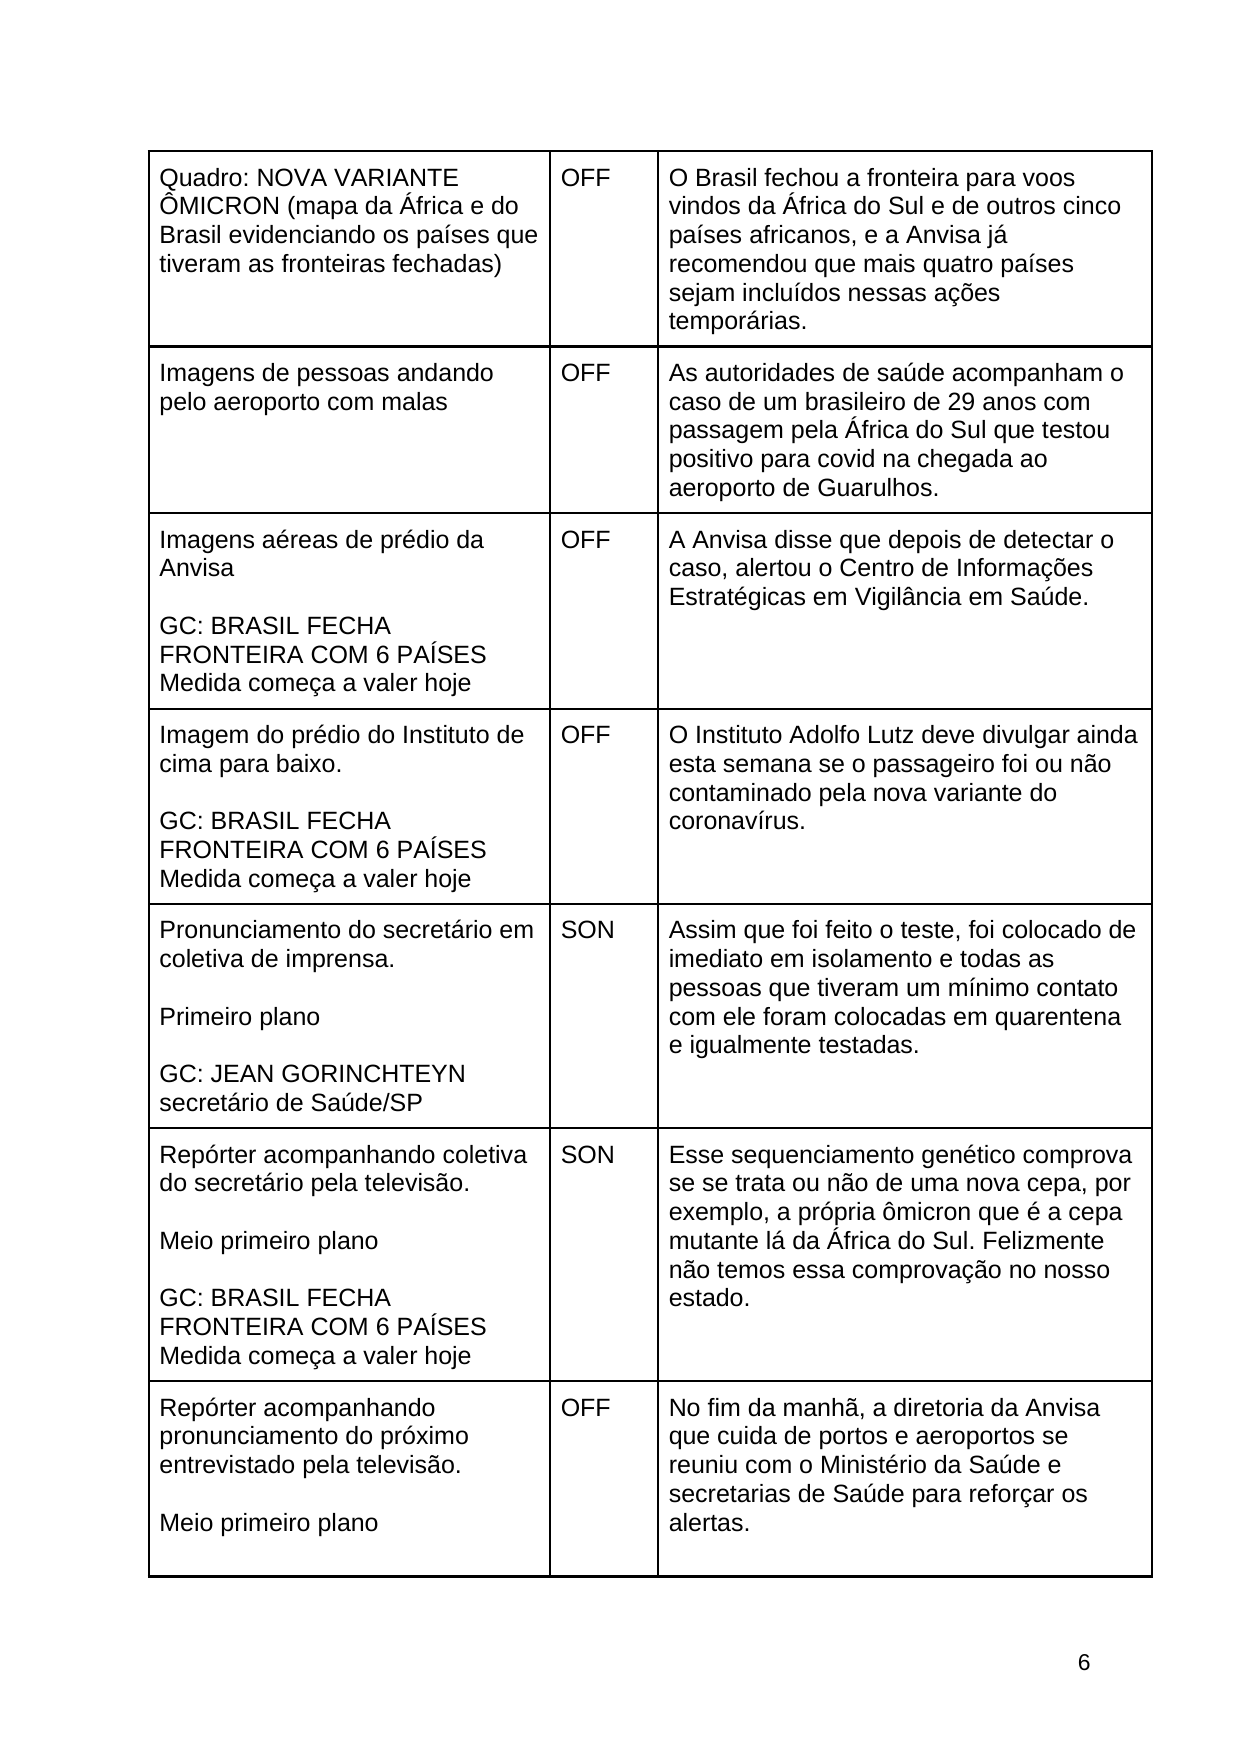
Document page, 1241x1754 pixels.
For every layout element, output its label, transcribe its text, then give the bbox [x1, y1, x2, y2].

table_cell Quadro: NOVA VARIANTE ÔMICRON (mapa da África e do Brasil evidenciando os países que tiveram as fronteiras fechadas) [150, 152, 549, 345]
table_cell SON [551, 1129, 657, 1380]
table_cell O Instituto Adolfo Lutz deve divulgar ainda esta semana se o passageiro foi ou não contaminado pela nova variante do coronavírus. [659, 710, 1151, 903]
table_cell OFF [551, 514, 657, 707]
table_cell Imagens de pessoas andando pelo aeroporto com malas [150, 348, 549, 512]
table_cell Repórter acompanhando coletiva do secretário pela televisão. Meio primeiro plano GC: BRASIL FECHA FRONTEIRA COM 6 PAÍSES Medida começa a valer hoje [150, 1129, 549, 1380]
table_cell OFF [551, 1382, 657, 1575]
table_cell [150, 1382, 549, 1575]
table_cell OFF [551, 152, 657, 345]
table_cell Imagem do prédio do Instituto de cima para baixo. GC: BRASIL FECHA FRONTEIRA COM 6 PAÍSES Medida começa a valer hoje [150, 710, 549, 903]
table_cell OFF [551, 710, 657, 903]
table_cell As autoridades de saúde acompanham o caso de um brasileiro de 29 anos com passagem pela África do Sul que testou positivo para covid na chegada ao aeroporto de Guarulhos. [659, 348, 1151, 512]
table_cell OFF [551, 348, 657, 512]
table_cell Pronunciamento do secretário em coletiva de imprensa. Primeiro plano GC: JEAN GORINCHTEYN secretário de Saúde/SP [150, 905, 549, 1127]
table_cell Assim que foi feito o teste, foi colocado de imediato em isolamento e todas as pessoas que tiveram um mínimo contato com ele foram colocadas em quarentena e igualmente testadas. [659, 905, 1151, 1127]
table_cell A Anvisa disse que depois de detectar o caso, alertou o Centro de Informações Estratégicas em Vigilância em Saúde. [659, 514, 1151, 707]
table_cell O Brasil fechou a fronteira para voos vindos da África do Sul e de outros cinco países africanos, e a Anvisa já recomendou que mais quatro países sejam incluídos nessas ações temporárias. [659, 152, 1151, 345]
table_cell Imagens aéreas de prédio da Anvisa GC: BRASIL FECHA FRONTEIRA COM 6 PAÍSES Medida começa a valer hoje [150, 514, 549, 707]
table_cell Esse sequenciamento genético comprova se se trata ou não de uma nova cepa, por exemplo, a própria ômicron que é a cepa mutante lá da África do Sul. Felizmente não temos essa comprovação no nosso estado. [659, 1129, 1151, 1380]
table_cell SON [551, 905, 657, 1127]
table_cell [659, 1382, 1151, 1575]
